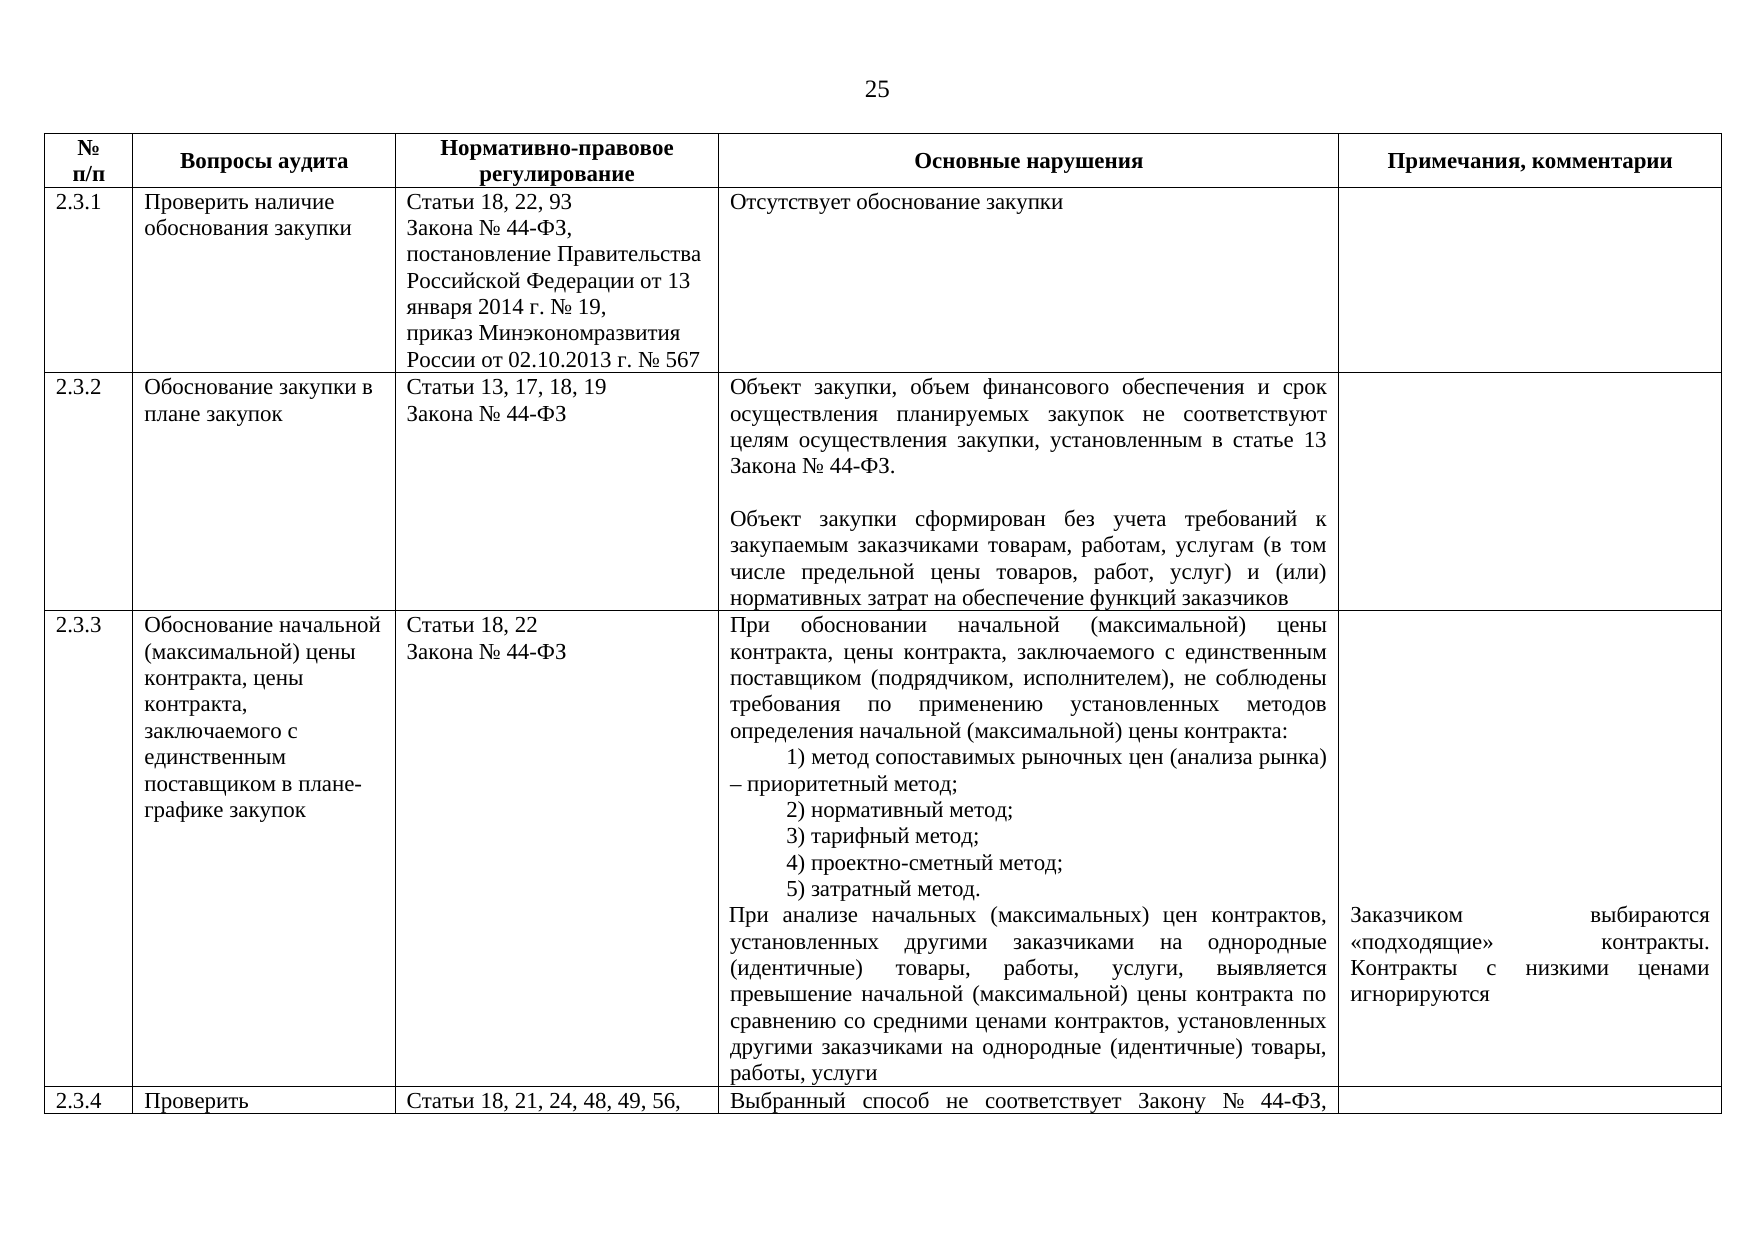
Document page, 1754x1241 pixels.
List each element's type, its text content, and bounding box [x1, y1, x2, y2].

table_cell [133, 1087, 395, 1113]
table_cell 2.3.4 [45, 1087, 132, 1113]
table_header Основные нарушения [719, 134, 1338, 187]
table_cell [396, 1087, 718, 1113]
table_cell Статьи 18, 22 Закона № 44-ФЗ [396, 611, 718, 1086]
table_header № п/п [45, 134, 132, 187]
table_cell При обосновании начальной (максимальной) цены контракта, цены контракта, заключаемого с единственным поставщиком (подрядчиком, исполнителем), не соблюдены требования по применению установленных методов определения начальной (максимальной) цены контракта: 1) метод сопоставимых рыночных цен (анализа рынка) – приоритетный метод; 2) нормативный метод; 3) тарифный метод; 4) проектно-сметный метод; 5) затратный метод. При анализе начальных (максимальных) цен контрактов, установленных другими заказчиками на однородные (идентичные) товары, работы, услуги, выявляется превышение начальной (максимальной) цены контракта по сравнению со средними ценами контрактов, установленных другими заказчиками на однородные (идентичные) товары, работы, услуги [719, 611, 1338, 1086]
table_header Вопросы аудита [133, 134, 395, 187]
table_cell Объект закупки, объем финансового обеспечения и срок осуществления планируемых закупок не соответствуют целям осуществления закупки, установленным в статье 13 Закона № 44-ФЗ. Объект закупки сформирован без учета требований к закупаемым заказчиками товарам, работам, услугам (в том числе предельной цены товаров, работ, услуг) и (или) нормативных затрат на обеспечение функций заказчиков [719, 373, 1338, 610]
table_cell Заказчиком выбираются «подходящие» контракты. Контракты с низкими ценами игнорируются [1339, 611, 1721, 1086]
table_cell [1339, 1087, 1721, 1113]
table_cell Обоснование начальной (максимальной) цены контракта, цены контракта, заключаемого с единственным поставщиком в плане-графике закупок [133, 611, 395, 1086]
table_cell Статьи 13, 17, 18, 19 Закона № 44-ФЗ [396, 373, 718, 610]
table_cell 2.3.1 [45, 188, 132, 372]
table_cell Отсутствует обоснование закупки [719, 188, 1338, 372]
table_cell Проверить наличие обоснования закупки [133, 188, 395, 372]
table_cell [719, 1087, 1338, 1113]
table_header Примечания, комментарии [1339, 134, 1721, 187]
table_header Нормативно-правовое регулирование [396, 134, 718, 187]
table_cell 2.3.2 [45, 373, 132, 610]
table_cell Обоснование закупки в плане закупок [133, 373, 395, 610]
table_cell Статьи 18, 22, 93 Закона № 44-ФЗ, постановление Правительства Российской Федерации от 13 января 2014 г. № 19, приказ Минэкономразвития России от 02.10.2013 г. № 567 [396, 188, 718, 372]
table_cell [1339, 188, 1721, 372]
table_cell [1339, 373, 1721, 610]
table_cell 2.3.3 [45, 611, 132, 1086]
